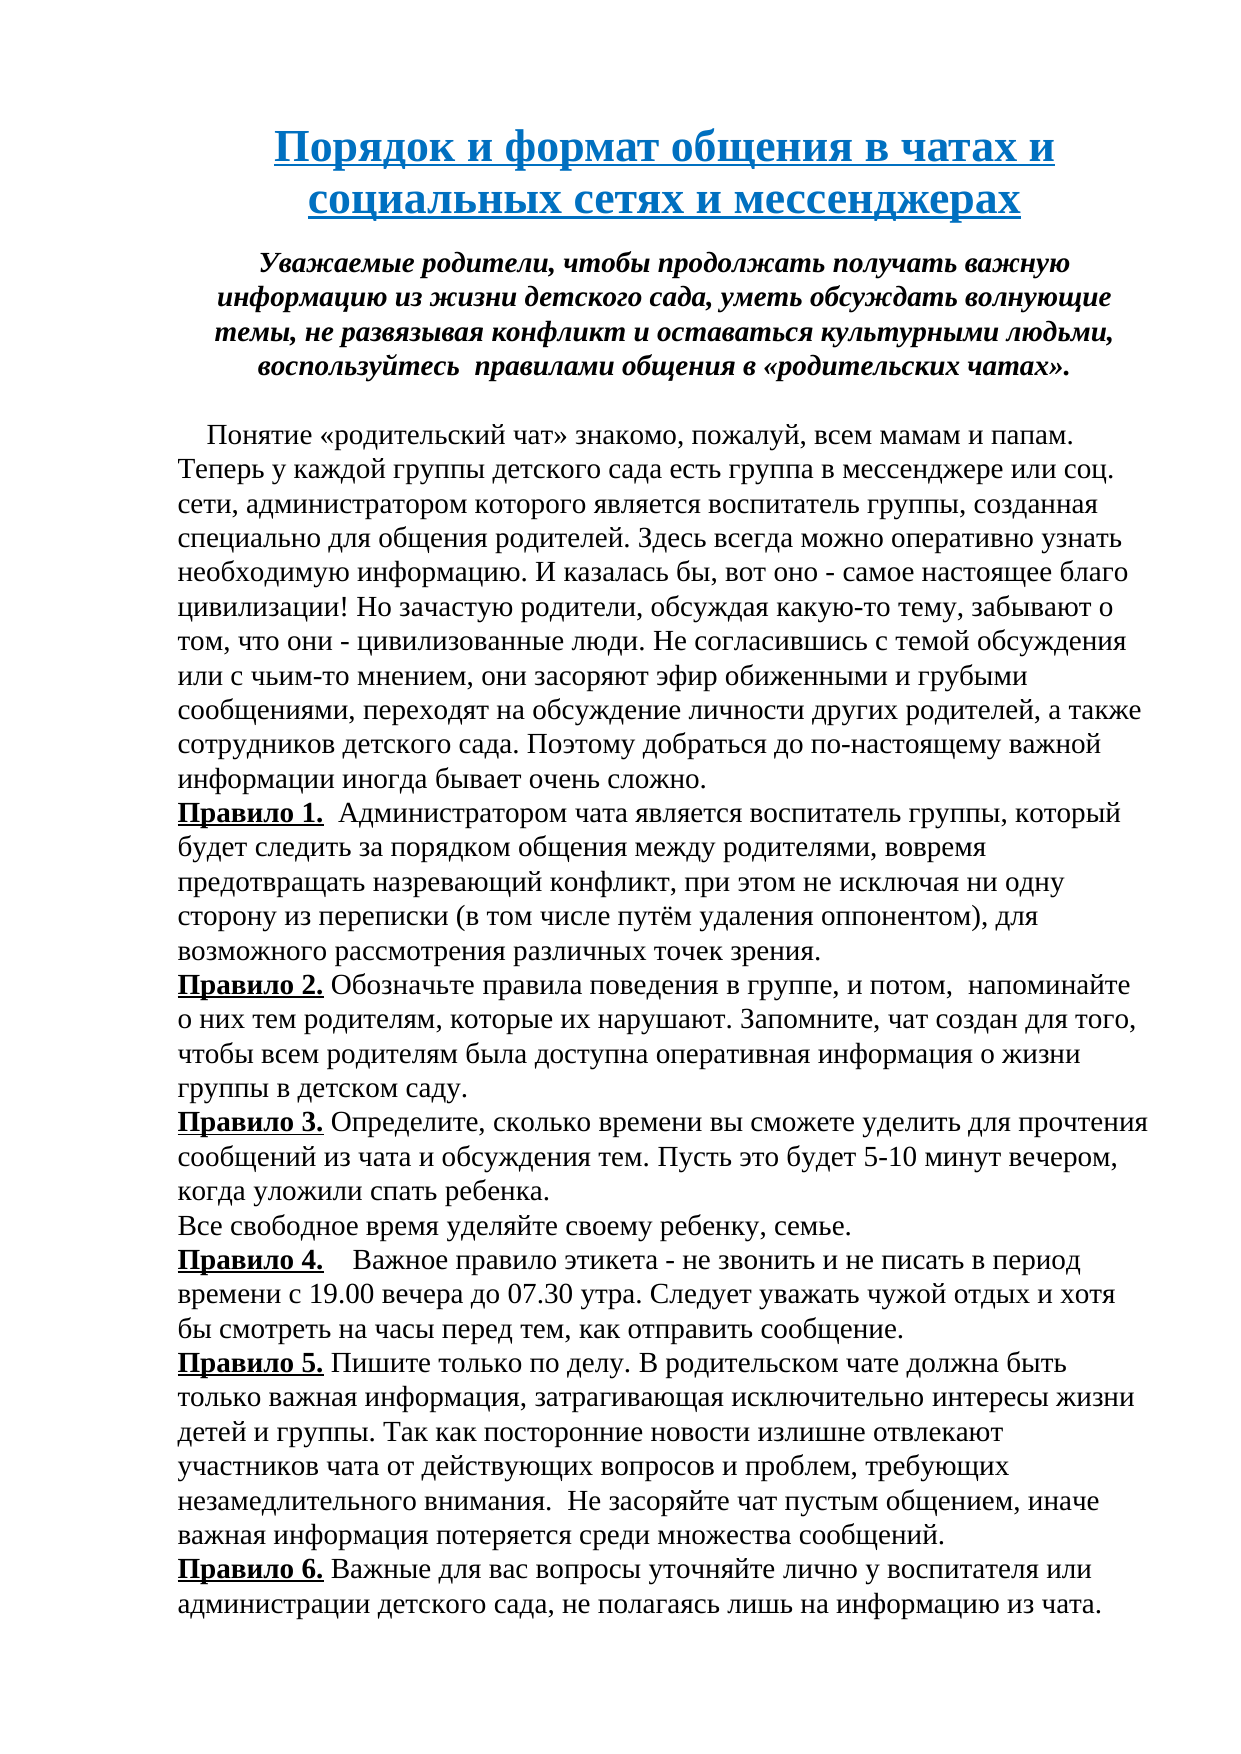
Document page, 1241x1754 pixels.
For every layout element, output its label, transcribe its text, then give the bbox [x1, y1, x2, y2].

text Правило 4. Важное правило этикета - не звонить и не писать в период времени с 19.00 вечера до 07.30 утра. Следует уважать чужой отдых и хотя бы смотреть на часы перед тем, как отправить сообщение. [177, 1241, 1152, 1344]
text Все свободное время уделяйте своему ребенку, семье. [177, 1207, 1152, 1241]
text Правило 6. Важные для вас вопросы уточняйте лично у воспитателя или администрации детского сада, не полагаясь лишь на информацию из чата. [177, 1551, 1152, 1619]
text Понятие «родительский чат» знакомо, пожалуй, всем мамам и папам. Теперь у каждой группы детского сада есть группа в мессенджере или соц. сети, администратором которого является воспитатель группы, созданная специально для общения родителей. Здесь всегда можно оперативно узнать необходимую информацию. И казалась бы, вот оно - самое настоящее благо цивилизации! Но зачастую родители, обсуждая какую-то тему, забывают о том, что они - цивилизованные люди. Не согласившись с темой обсуждения или с чьим-то мнением, они засоряют эфир обиженными и грубыми сообщениями, переходят на обсуждение личности других родителей, а также сотрудников детского сада. Поэтому добраться до по-настоящему важной информации иногда бывает очень сложно. [177, 416, 1152, 794]
text Правило 3. Определите, сколько времени вы сможете уделить для прочтения сообщений из чата и обсуждения тем. Пусть это будет 5-10 минут вечером, когда уложили спать ребенка. [177, 1104, 1152, 1207]
text Правило 5. Пишите только по делу. В родительском чате должна быть только важная информация, затрагивающая исключительно интересы жизни детей и группы. Так как посторонние новости излишне отвлекают участников чата от действующих вопросов и проблем, требующих незамедлительного внимания. Не засоряйте чат пустым общением, иначе важная информация потеряется среди множества сообщений. [177, 1344, 1152, 1551]
text Уважаемые родители, чтобы продолжать получать важную информацию из жизни детского сада, уметь обсуждать волнующие темы, не развязывая конфликт и оставаться культурными людьми, воспользуйтесь правилами общения в «родительских чатах». [177, 244, 1152, 382]
text Правило 1. Администратором чата является воспитатель группы, который будет следить за порядком общения между родителями, вовремя предотвращать назревающий конфликт, при этом не исключая ни одну сторону из переписки (в том числе путём удаления оппонентом), для возможного рассмотрения различных точек зрения. [177, 794, 1152, 966]
text Правило 2. Обозначьте правила поведения в группе, и потом, напоминайте о них тем родителям, которые их нарушают. Запомните, чат создан для того, чтобы всем родителям была доступна оперативная информация о жизни группы в детском саду. [177, 966, 1152, 1104]
text Порядок и формат общения в чатах и социальных сетях и мессенджерах [177, 118, 1152, 223]
